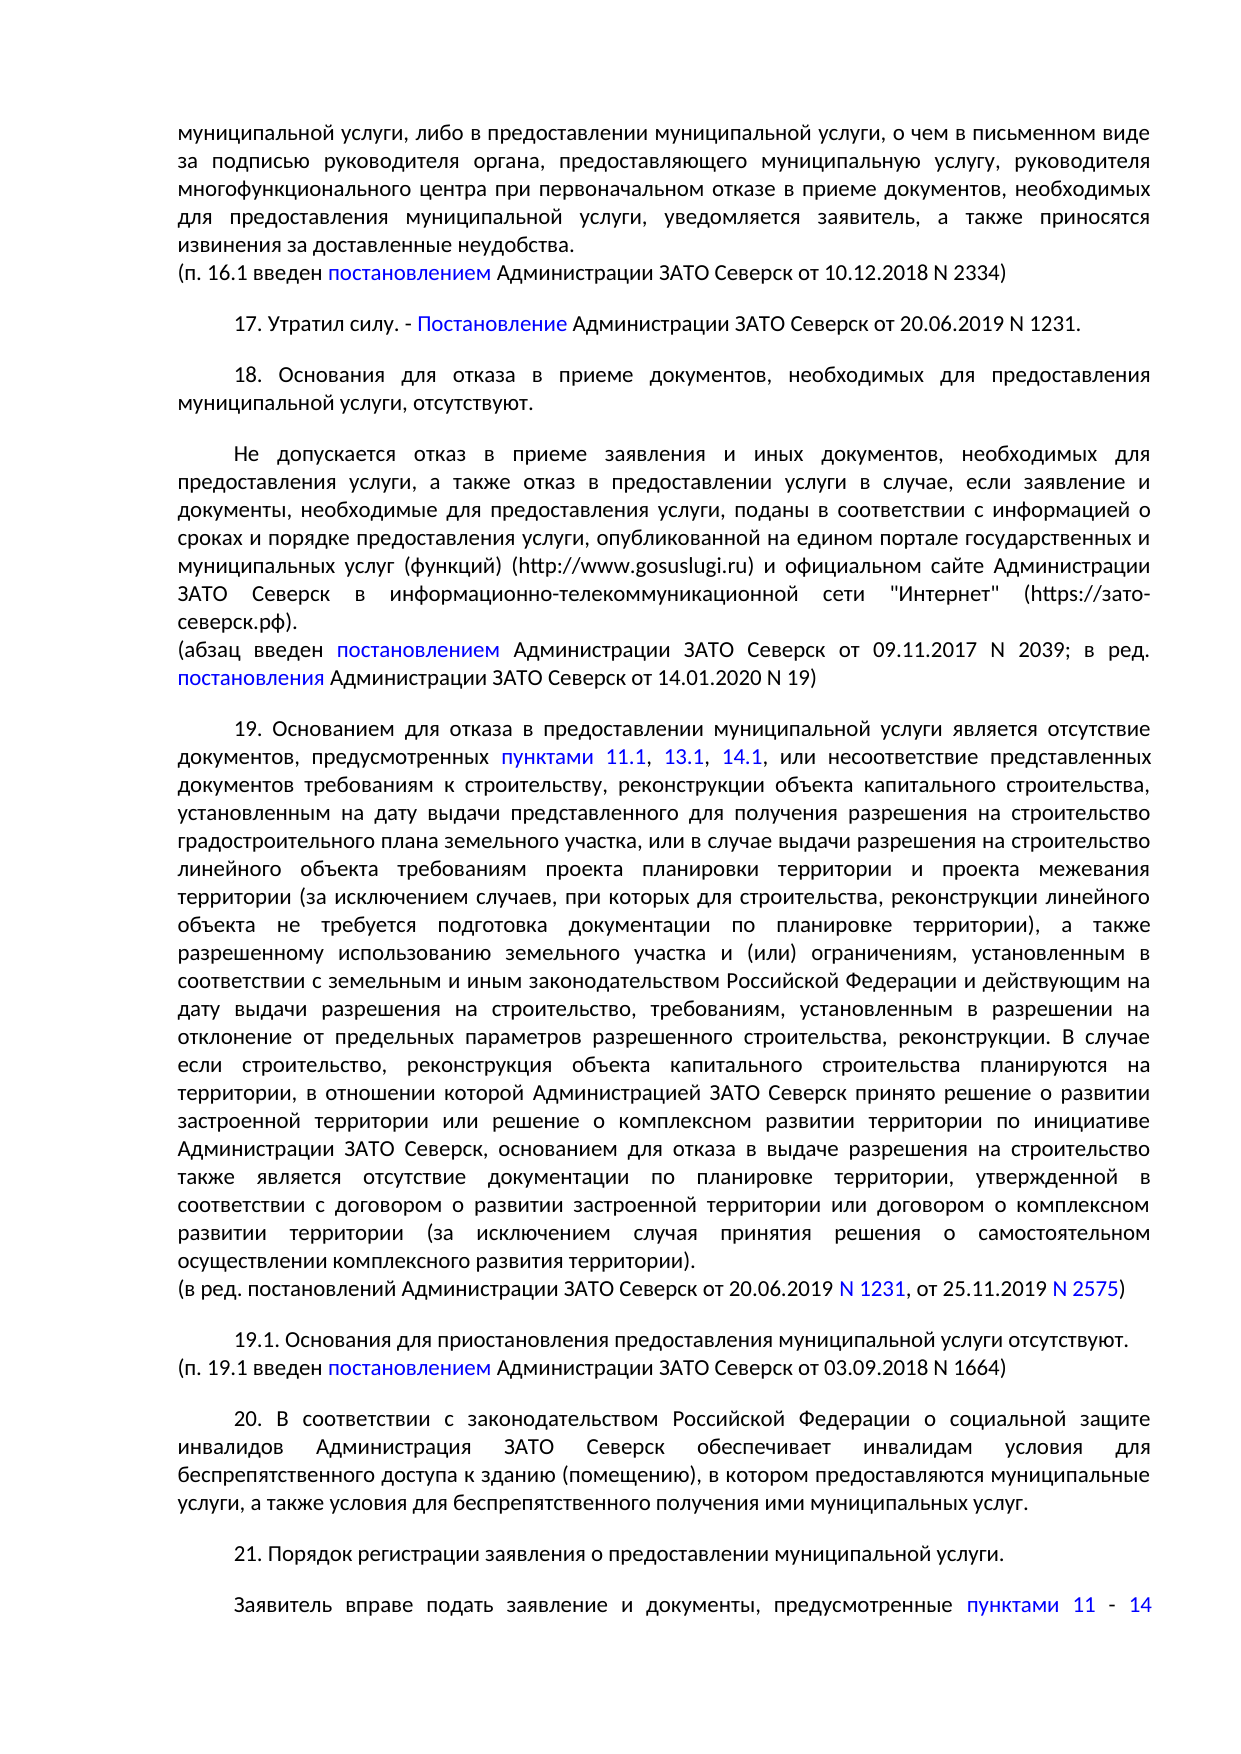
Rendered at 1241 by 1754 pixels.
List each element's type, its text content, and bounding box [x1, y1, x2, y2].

text 20. В соответствии с законодательством Российской Федерации о социальной защите инвалидов Администрация ЗАТО Северск обеспечивает инвалидам условия для беспрепятственного доступа к зданию (помещению), в котором предоставляются муниципальные услуги, а также условия для беспрепятственного получения ими муниципальных услуг. [177, 1404, 1152, 1517]
text Не допускается отказ в приеме заявления и иных документов, необходимых для предоставления услуги, а также отказ в предоставлении услуги в случае, если заявление и документы, необходимые для предоставления услуги, поданы в соответствии с информацией о сроках и порядке предоставления услуги, опубликованной на едином портале государственных и муниципальных услуг (функций) (http://www.gosuslugi.ru) и официальном сайте Администрации ЗАТО Северск в информационно-телекоммуникационной сети "Интернет" (https://зато-северск.рф). [177, 439, 1152, 635]
text 18. Основания для отказа в приеме документов, необходимых для предоставления муниципальной услуги, отсутствуют. [177, 360, 1152, 416]
text (абзац введен постановлением Администрации ЗАТО Северск от 09.11.2017 N 2039; в ред. постановления Администрации ЗАТО Северск от 14.01.2020 N 19) [177, 635, 1152, 691]
text 21. Порядок регистрации заявления о предоставлении муниципальной услуги. [177, 1539, 1152, 1567]
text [177, 1590, 1152, 1618]
text (п. 16.1 введен постановлением Администрации ЗАТО Северск от 10.12.2018 N 2334) [177, 258, 1152, 286]
text 17. Утратил силу. - Постановление Администрации ЗАТО Северск от 20.06.2019 N 1231. [177, 309, 1152, 337]
text 19.1. Основания для приостановления предоставления муниципальной услуги отсутствуют. [177, 1326, 1152, 1353]
text (в ред. постановлений Администрации ЗАТО Северск от 20.06.2019 N 1231, от 25.11.2019 N 2575) [177, 1274, 1152, 1303]
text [177, 118, 1152, 258]
text (п. 19.1 введен постановлением Администрации ЗАТО Северск от 03.09.2018 N 1664) [177, 1353, 1152, 1382]
text 19. Основанием для отказа в предоставлении муниципальной услуги является отсутствие документов, предусмотренных пунктами 11.1, 13.1, 14.1, или несоответствие представленных документов требованиям к строительству, реконструкции объекта капитального строительства, установленным на дату выдачи представленного для получения разрешения на строительство градостроительного плана земельного участка, или в случае выдачи разрешения на строительство линейного объекта требованиям проекта планировки территории и проекта межевания территории (за исключением случаев, при которых для строительства, реконструкции линейного объекта не требуется подготовка документации по планировке территории), а также разрешенному использованию земельного участка и (или) ограничениям, установленным в соответствии с земельным и иным законодательством Российской Федерации и действующим на дату выдачи разрешения на строительство, требованиям, установленным в разрешении на отклонение от предельных параметров разрешенного строительства, реконструкции. В случае если строительство, реконструкция объекта капитального строительства планируются на территории, в отношении которой Администрацией ЗАТО Северск принято решение о развитии застроенной территории или решение о комплексном развитии территории по инициативе Администрации ЗАТО Северск, основанием для отказа в выдаче разрешения на строительство также является отсутствие документации по планировке территории, утвержденной в соответствии с договором о развитии застроенной территории или договором о комплексном развитии территории (за исключением случая принятия решения о самостоятельном осуществлении комплексного развития территории). [177, 714, 1152, 1274]
